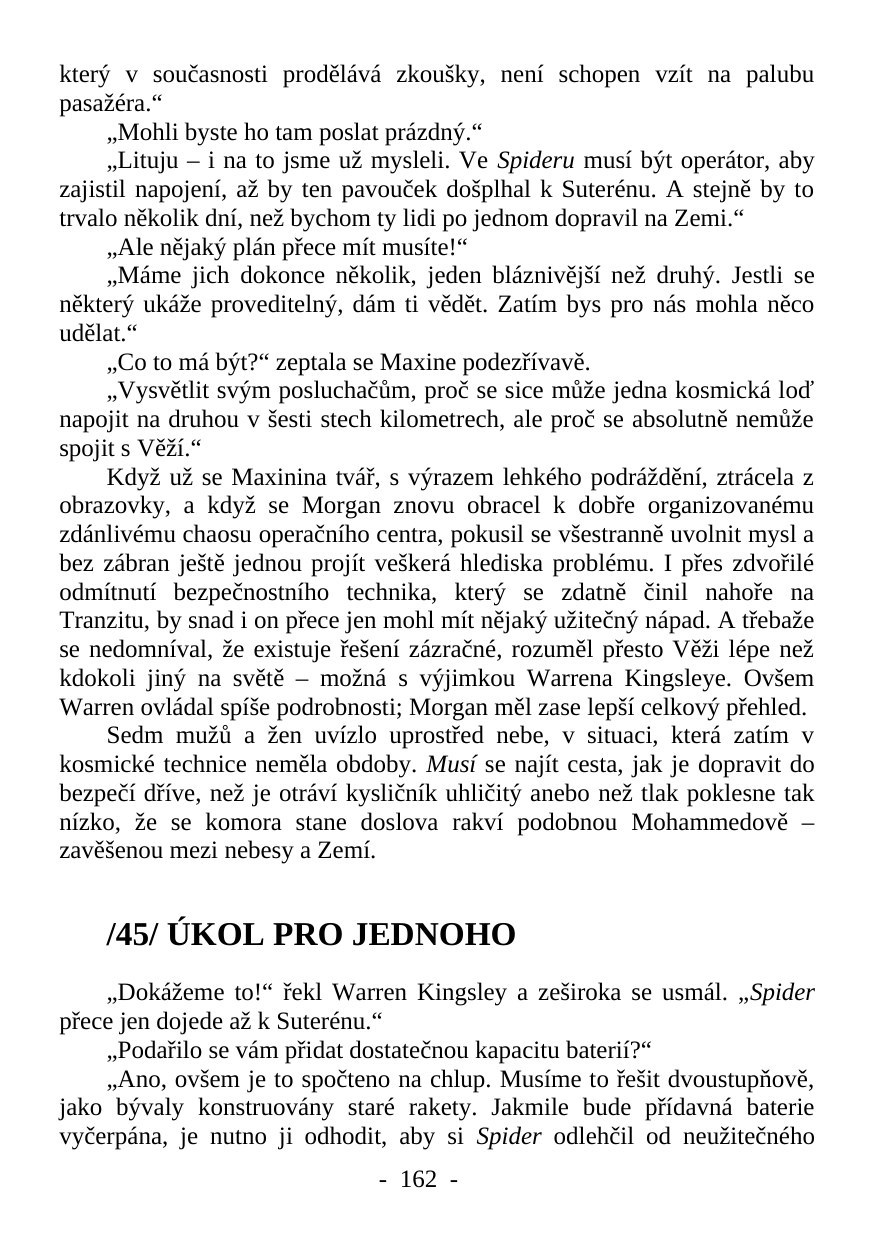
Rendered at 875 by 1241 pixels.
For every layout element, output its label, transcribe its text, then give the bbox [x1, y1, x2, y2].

text Když už se Maxinina tvář, s výrazem lehkého podráždění, ztrácela z obrazovky, a když se Morgan znovu obracel k dobře organizovanému zdánlivému chaosu operačního centra, pokusil se všestranně uvolnit mysl a bez zábran ještě jednou projít veškerá hlediska problému. I přes zdvořilé odmítnutí bezpečnostního technika, který se zdatně činil nahoře na Tranzitu, by snad i on přece jen mohl mít nějaký užitečný nápad. A třebaže se nedomníval, že existuje řešení zázračné, rozuměl přesto Věži lépe než kdokoli jiný na světě – možná s výjimkou Warrena Kingsleye. Ovšem Warren ovládal spíše podrobnosti; Morgan měl zase lepší celkový přehled. [59, 462, 815, 720]
text „Vysvětlit svým posluchačům, proč se sice může jedna kosmická loď napojit na druhou v šesti stech kilometrech, ale proč se absolutně nemůže spojit s Věží.“ [59, 375, 815, 462]
text „Co to má být?“ zeptala se Maxine podezřívavě. [59, 347, 815, 375]
text Sedm mužů a žen uvízlo uprostřed nebe, v situaci, která zatím v kosmické technice neměla obdoby. Musí se najít cesta, jak je dopravit do bezpečí dříve, než je otráví kysličník uhličitý anebo než tlak poklesne tak nízko, že se komora stane doslova rakví podobnou Mohammedově – zavěšenou mezi nebesy a Zemí. [59, 720, 815, 864]
text „Podařilo se vám přidat dostatečnou kapacitu baterií?“ [59, 1035, 815, 1064]
text „Lituju – i na to jsme už mysleli. Ve Spideru musí být operátor, aby zajistil napojení, až by ten pavouček došplhal k Suterénu. A stejně by to trvalo několik dní, než bychom ty lidi po jednom dopravil na Zemi.“ [59, 145, 815, 232]
subtitle /45/ ÚKOL PRO JEDNOHO [59, 914, 815, 952]
text „Mohli byste ho tam poslat prázdný.“ [59, 117, 815, 145]
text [59, 59, 815, 117]
text „Dokážeme to!“ řekl Warren Kingsley a zeširoka se usmál. „Spider přece jen dojede až k Suterénu.“ [59, 977, 815, 1035]
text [59, 1064, 815, 1150]
text „Máme jich dokonce několik, jeden bláznivější než druhý. Jestli se některý ukáže proveditelný, dám ti vědět. Zatím bys pro nás mohla něco udělat.“ [59, 260, 815, 347]
text „Ale nějaký plán přece mít musíte!“ [59, 232, 815, 260]
